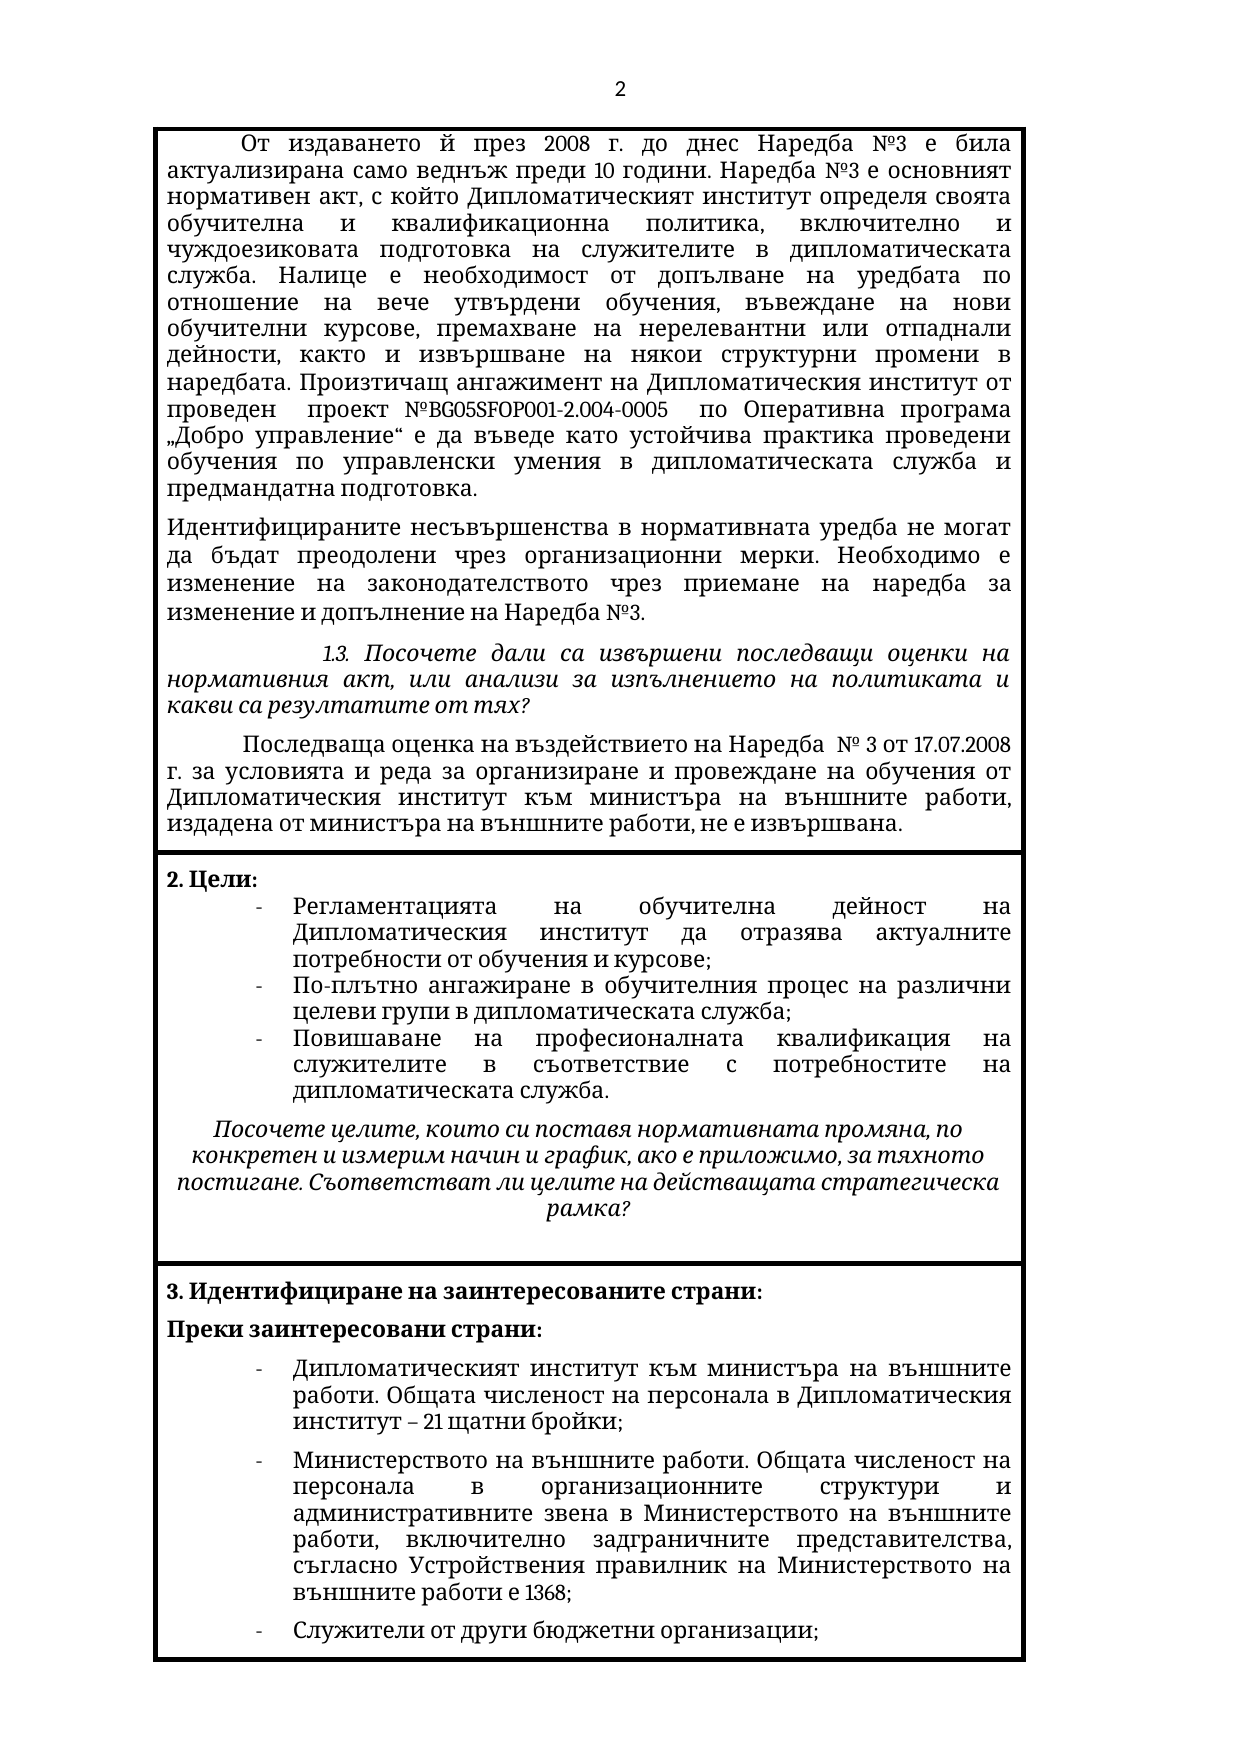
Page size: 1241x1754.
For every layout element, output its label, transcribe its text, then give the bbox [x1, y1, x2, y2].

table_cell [158, 131, 1021, 850]
table_cell 2. Цели: Регламентацията на обучителна дейност на Дипломатическия институт да отразява актуалните потребности от обучения и курсове; По-плътно ангажиране в обучителния процес на различни целеви групи в дипломатическата служба; Повишаване на професионалната квалификация на служителите в съответствие с потребностите на дипломатическата служба. Посочете целите, които си поставя нормативната промяна, по конкретен и измерим начин и график, ако е приложимо, за тяхното постигане. Съответстват ли целите на действащата стратегическа рамка? [158, 855, 1021, 1261]
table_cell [158, 1266, 1021, 1657]
